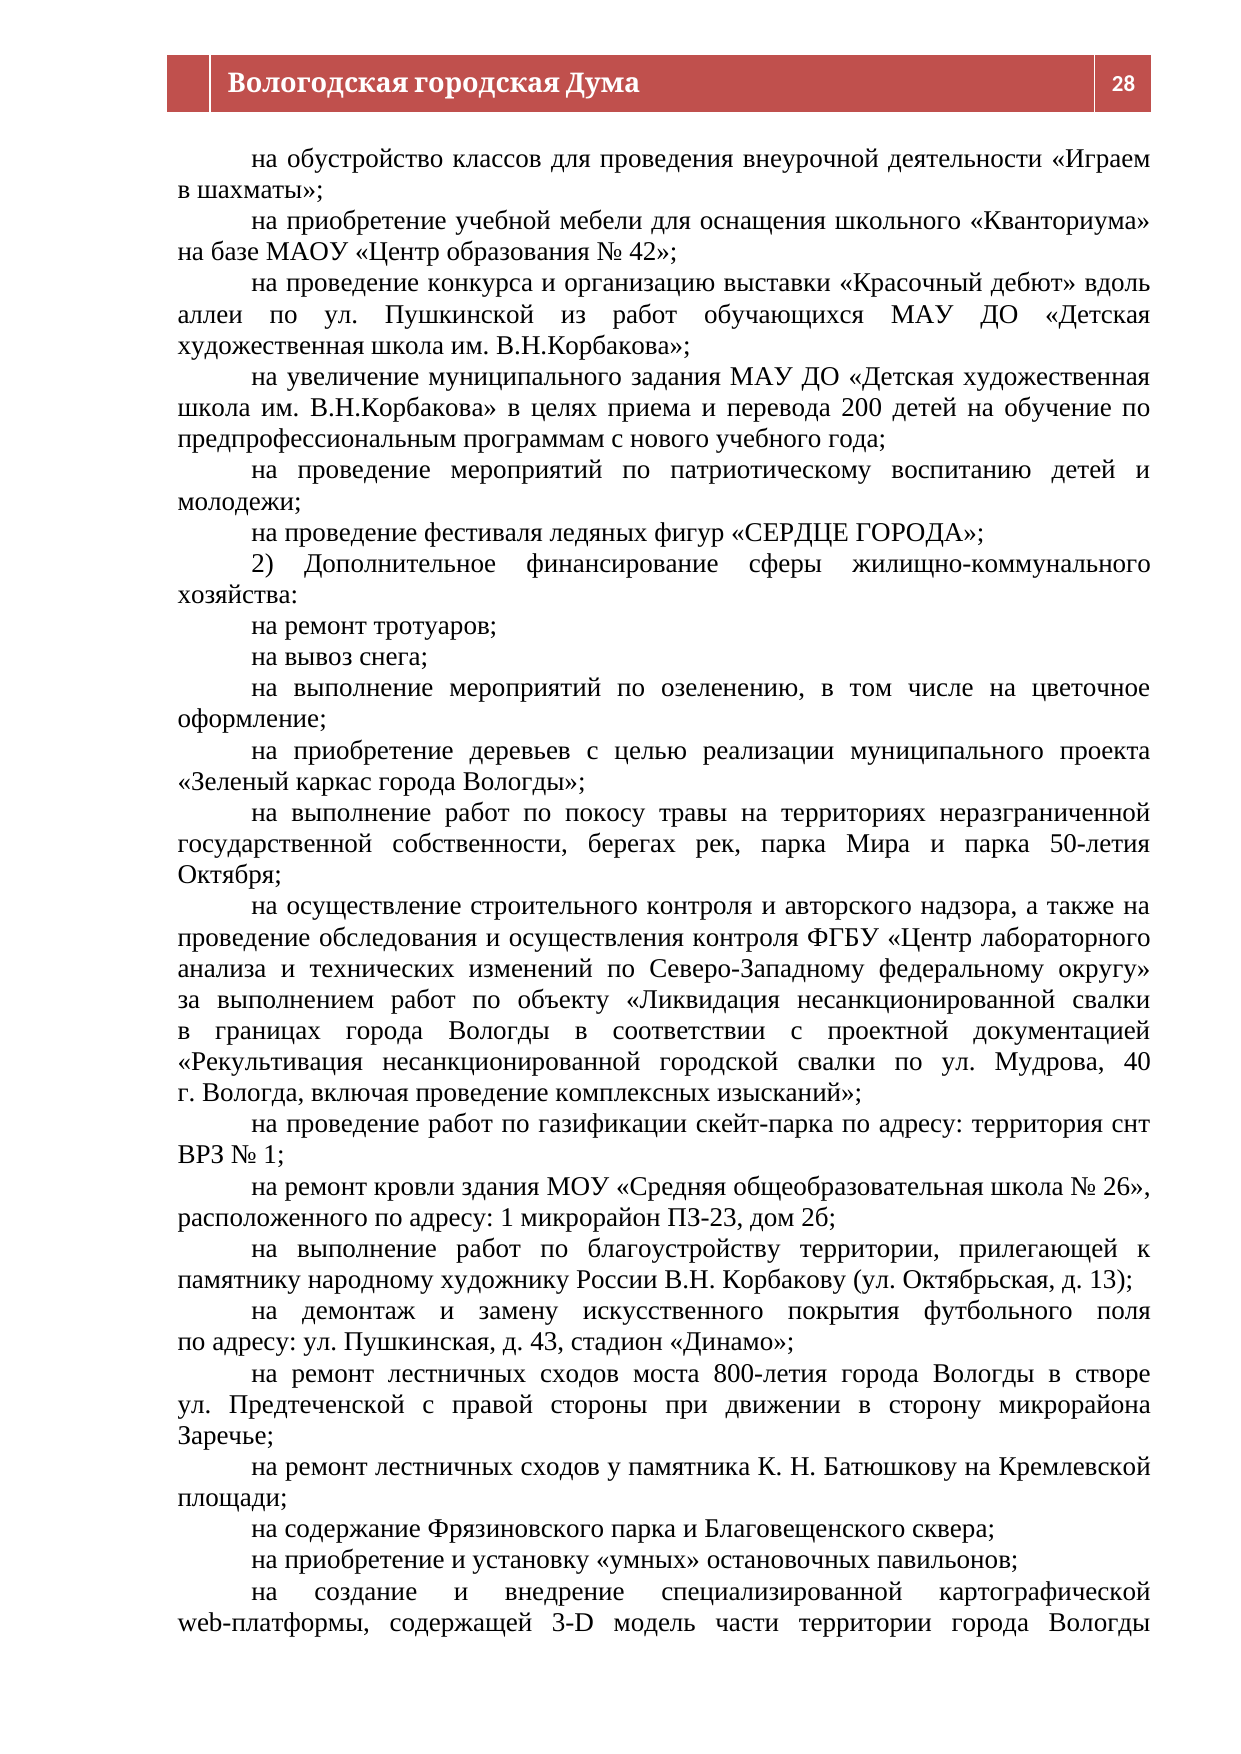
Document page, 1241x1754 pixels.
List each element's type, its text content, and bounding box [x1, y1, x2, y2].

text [177, 1575, 1152, 1637]
text на выполнение мероприятий по озеленению, в том числе на цветочное оформление; [177, 671, 1152, 734]
text на проведение фестиваля ледяных фигур «СЕРДЦЕ ГОРОДА»; [177, 516, 1152, 547]
text на приобретение учебной мебели для оснащения школьного «Кванториума» на базе МАОУ «Центр образования № 42»; [177, 204, 1152, 267]
text на демонтаж и замену искусственного покрытия футбольного поля по адресу: ул. Пушкинская, д. 43, стадион «Динамо»; [177, 1294, 1152, 1357]
text на ремонт лестничных сходов моста 800-летия города Вологды в створе ул. Предтеченской с правой стороны при движении в сторону микрорайона Заречье; [177, 1357, 1152, 1450]
text на проведение конкурса и организацию выставки «Красочный дебют» вдоль аллеи по ул. Пушкинской из работ обучающихся МАУ ДО «Детская художественная школа им. В.Н.Корбакова»; [177, 267, 1152, 360]
text на ремонт кровли здания МОУ «Средняя общеобразовательная школа № 26», расположенного по адресу: 1 микрорайон ПЗ-23, дом 2б; [177, 1170, 1152, 1232]
text на обустройство классов для проведения внеурочной деятельности «Играем в шахматы»; [177, 142, 1152, 204]
text на увеличение муниципального задания МАУ ДО «Детская художественная школа им. В.Н.Корбакова» в целях приема и перевода 200 детей на обучение по предпрофессиональным программам с нового учебного года; [177, 360, 1152, 453]
text на вывоз снега; [177, 640, 1152, 671]
text на приобретение деревьев с целью реализации муниципального проекта «Зеленый каркас города Вологды»; [177, 734, 1152, 796]
text на проведение работ по газификации скейт-парка по адресу: территория снт ВРЗ № 1; [177, 1107, 1152, 1170]
text на ремонт лестничных сходов у памятника К. Н. Батюшкову на Кремлевской площади; [177, 1450, 1152, 1512]
text на осуществление строительного контроля и авторского надзора, а также на проведение обследования и осуществления контроля ФГБУ «Центр лабораторного анализа и технических изменений по Северо-Западному федеральному округу» за выполнением работ по объекту «Ликвидация несанкционированной свалки в границах города Вологды в соответствии с проектной документацией «Рекультивация несанкционированной городской свалки по ул. Мудрова, 40 г. Вологда, включая проведение комплексных изысканий»; [177, 889, 1152, 1107]
text на приобретение и установку «умных» остановочных павильонов; [177, 1543, 1152, 1575]
text на выполнение работ по покосу травы на территориях неразграниченной государственной собственности, берегах рек, парка Мира и парка 50-летия Октября; [177, 796, 1152, 889]
text на выполнение работ по благоустройству территории, прилегающей к памятнику народному художнику России В.Н. Корбакову (ул. Октябрьская, д. 13); [177, 1232, 1152, 1294]
text на содержание Фрязиновского парка и Благовещенского сквера; [177, 1512, 1152, 1543]
text на ремонт тротуаров; [177, 609, 1152, 640]
text 2) Дополнительное финансирование сферы жилищно-коммунального хозяйства: [177, 547, 1152, 609]
text на проведение мероприятий по патриотическому воспитанию детей и молодежи; [177, 453, 1152, 516]
